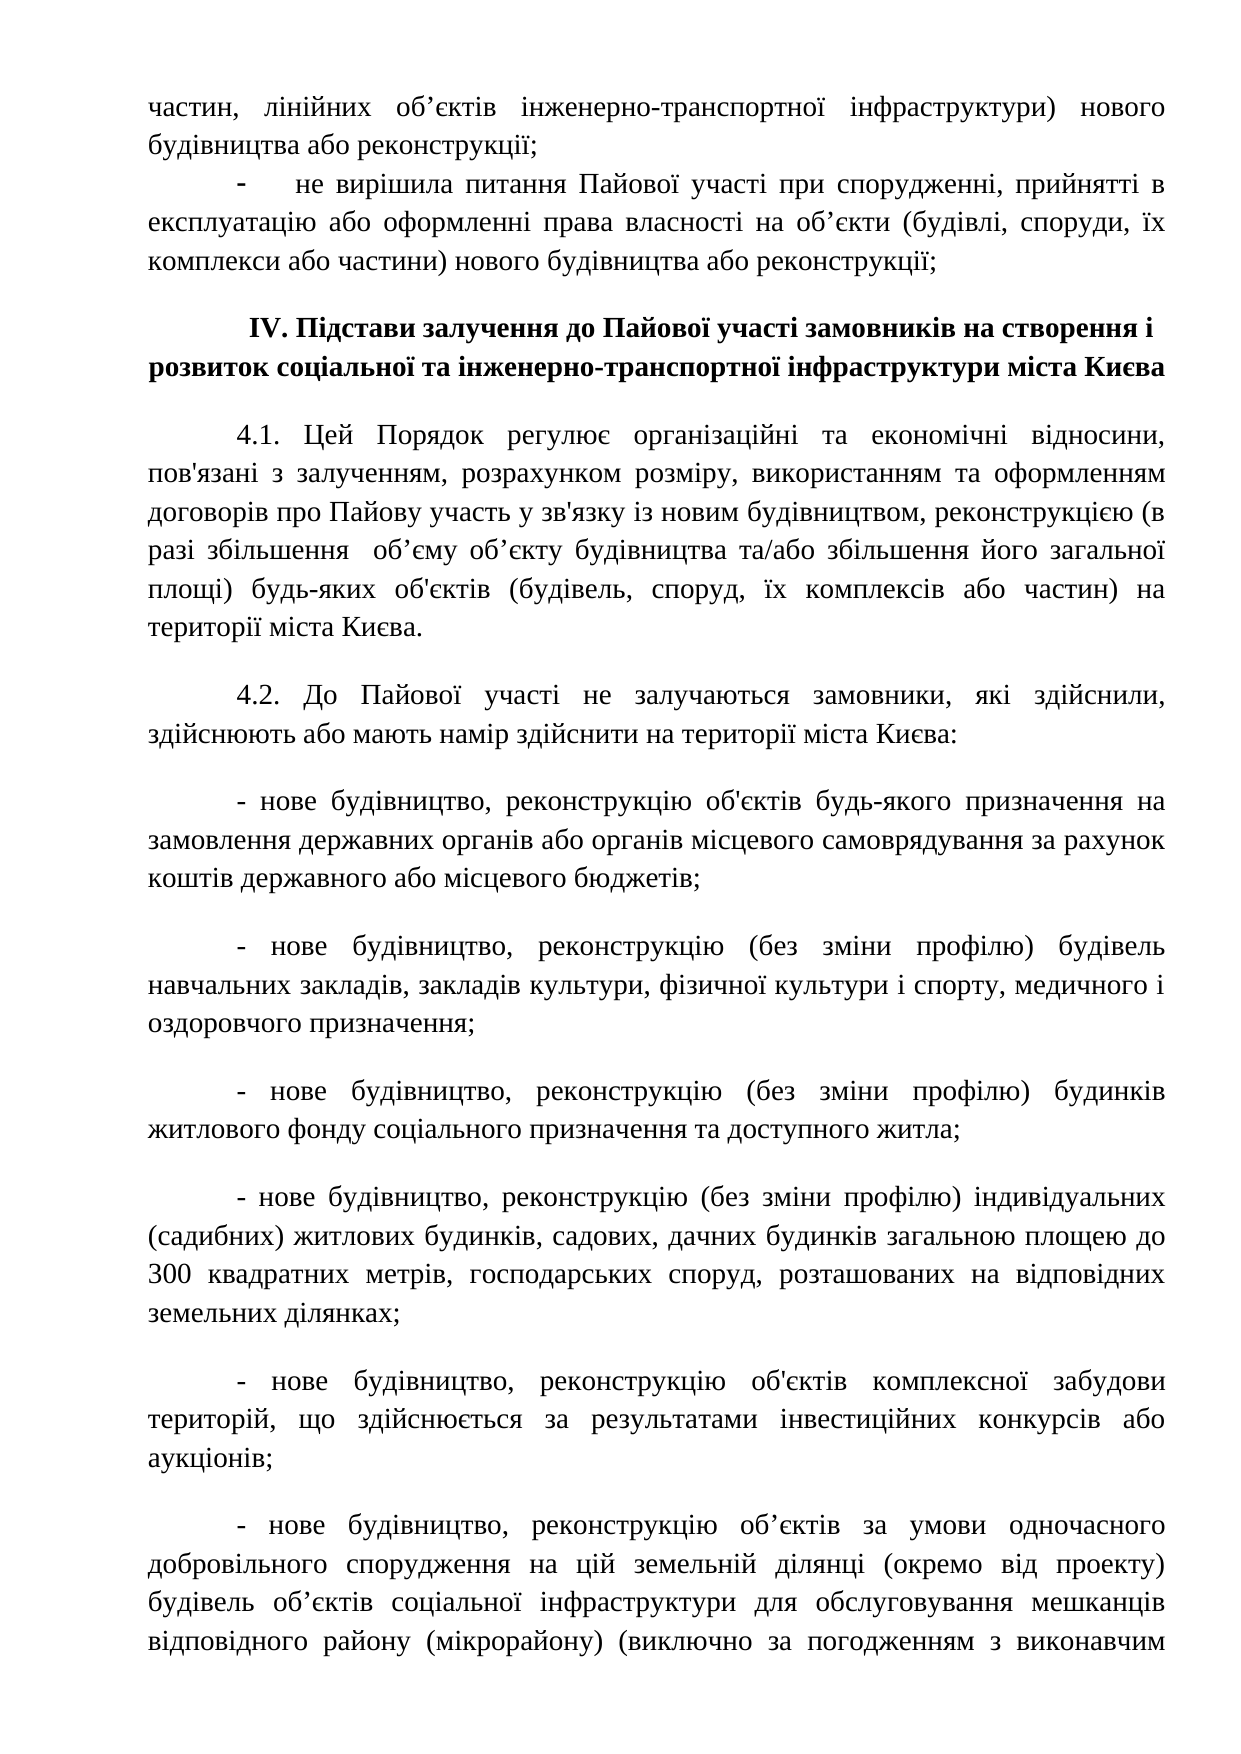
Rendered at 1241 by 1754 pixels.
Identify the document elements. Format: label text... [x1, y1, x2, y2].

text - нове будівництво, реконструкцію (без зміни профілю) будівель навчальних закладів, закладів культури, фізичної культури і спорту, медичного і оздоровчого призначення; [148, 928, 1166, 1039]
text - нове будівництво, реконструкцію (без зміни профілю) індивідуальних (садибних) житлових будинків, садових, дачних будинків загальною площею до 300 квадратних метрів, господарських споруд, розташованих на відповідних земельних ділянках; [148, 1179, 1166, 1328]
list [148, 89, 1166, 161]
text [148, 1507, 1166, 1657]
text - нове будівництво, реконструкцію об'єктів будь-якого призначення на замовлення державних органів або органів місцевого самоврядування за рахунок коштів державного або місцевого бюджетів; [148, 783, 1166, 894]
text - нове будівництво, реконструкцію (без зміни профілю) будинків житлового фонду соціального призначення та доступного житла; [148, 1073, 1166, 1145]
text - нове будівництво, реконструкцію об'єктів комплексної забудови територій, що здійснюється за результатами інвестиційних конкурсів або аукціонів; [148, 1363, 1166, 1473]
text 4.1. Цей Порядок регулює організаційні та економічні відносини, пов'язані з залученням, розрахунком розміру, використанням та оформленням договорів про Пайову участь у зв'язку із новим будівництвом, реконструкцією (в разі збільшення об’єму об’єкту будівництва та/або збільшення його загальної площі) будь-яких об'єктів (будівель, споруд, їх комплексів або частин) на території міста Києва. [148, 417, 1166, 643]
list не вирішила питання Пайової участі при спорудженні, прийнятті в експлуатацію або оформленні права власності на об’єкти (будівлі, споруди, їх комплекси або частини) нового будівництва або реконструкції; [148, 166, 1166, 276]
text 4.2. До Пайової участі не залучаються замовники, які здійснили, здійснюють або мають намір здійснити на території міста Києва: [148, 677, 1166, 749]
text ІV. Підстави залучення до Пайової участі замовників на створення і розвиток соціальної та інженерно-транспортної інфраструктури міста Києва [148, 311, 1166, 383]
